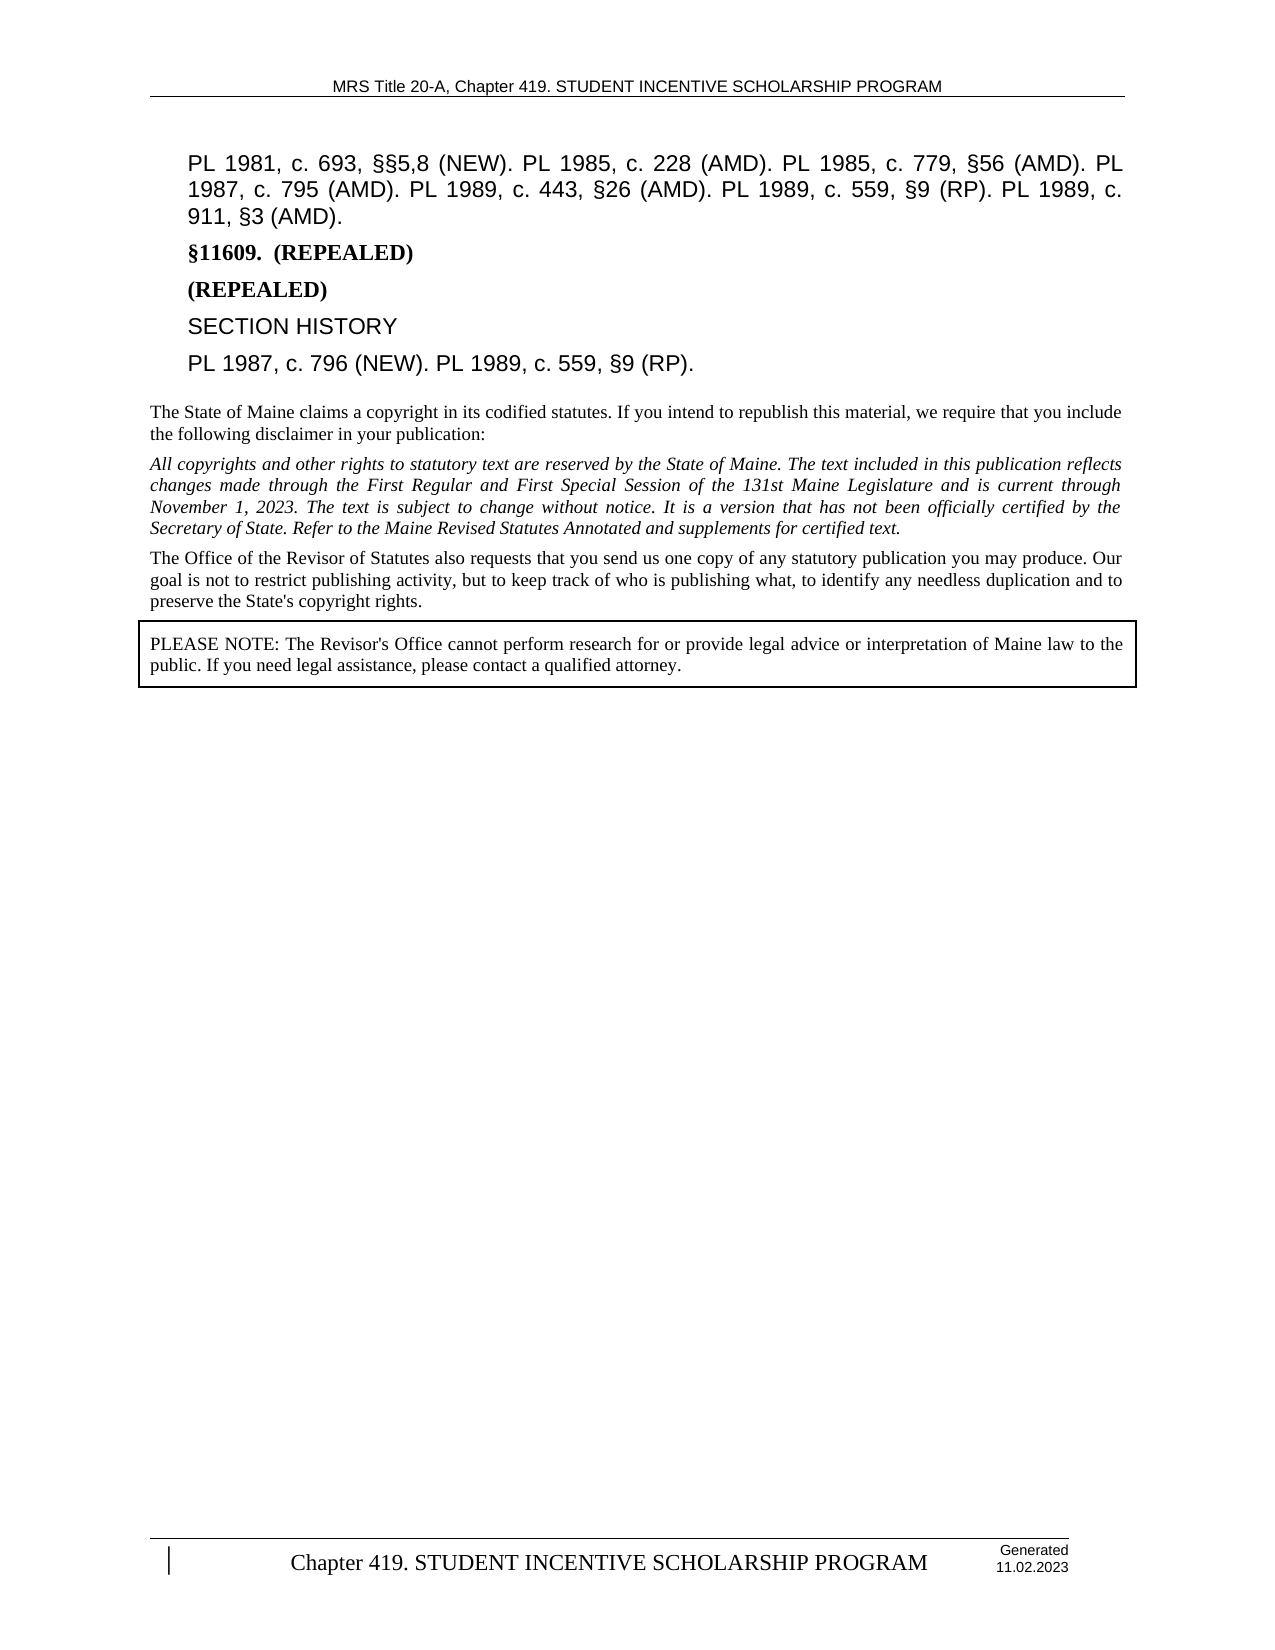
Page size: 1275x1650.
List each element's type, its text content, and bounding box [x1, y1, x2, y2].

text SECTION HISTORY [187, 313, 1125, 339]
text All copyrights and other rights to statutory text are reserved by the State of Maine. The text included in this publication reflects changes made through the First Regular and First Special Session of the 131st Maine Legislature and is current through November 1, 2023 . The text is subject to change without notice. It is a version that has not been officially certified by the Secretary of State. Refer to the Maine Revised Statutes Annotated and supplements for certified text. [150, 453, 1125, 539]
text The Office of the Revisor of Statutes also requests that you send us one copy of any statutory publication you may produce. Our goal is not to restrict publishing activity, but to keep track of who is publishing what, to identify any needless duplication and to preserve the State's copyright rights. [150, 547, 1125, 612]
text (REPEALED) [187, 276, 1125, 303]
text §11609. (REPEALED) [187, 239, 1125, 266]
text PLEASE NOTE: The Revisor's Office cannot perform research for or provide legal advice or interpretation of Maine law to the public. If you need legal assistance, please contact a qualified attorney. [140, 622, 1135, 686]
text The State of Maine claims a copyright in its codified statutes. If you intend to republish this material, we require that you include the following disclaimer in your publication: [150, 401, 1125, 444]
text PL 1987, c. 796 (NEW). PL 1989, c. 559, §9 (RP). [187, 350, 1125, 376]
text PL 1981, c. 693, §§5,8 (NEW). PL 1985, c. 228 (AMD). PL 1985, c. 779, §56 (AMD). PL 1987, c. 795 (AMD). PL 1989, c. 443, §26 (AMD). PL 1989, c. 559, §9 (RP). PL 1989, c. 911, §3 (AMD). [187, 150, 1125, 229]
